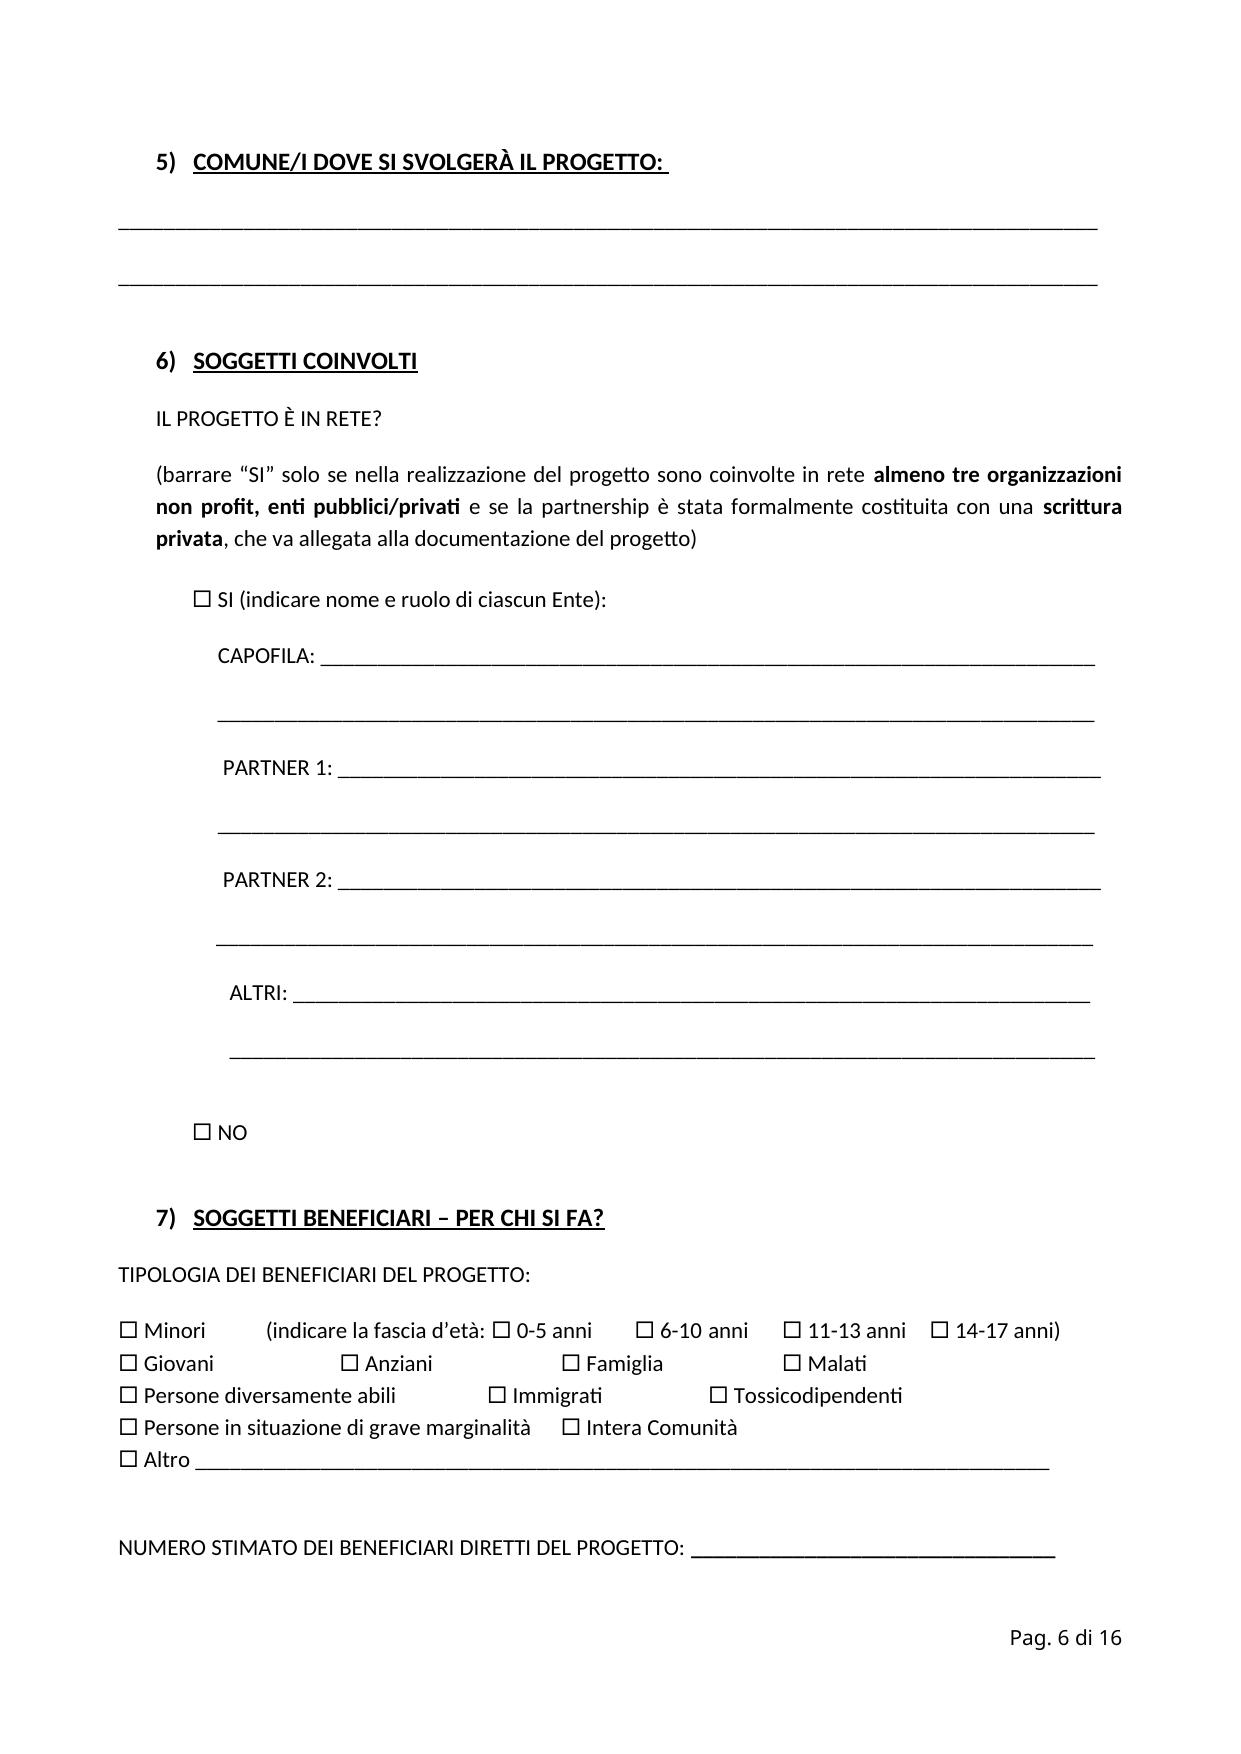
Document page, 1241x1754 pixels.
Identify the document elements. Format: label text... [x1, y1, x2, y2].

list SOGGETTI COINVOLTI [156, 346, 1122, 376]
text IL PROGETTO È IN RETE? [156, 404, 1122, 432]
text Giovani Anziani Famiglia Malati [118, 1349, 1122, 1377]
text NO [156, 1118, 1122, 1146]
text (barrare “SI” solo se nella realizzazione del progetto sono coinvolte in rete almeno tre organizzazioni non profit, enti pubblici/privati e se la partnership è stata formalmente costituita con una scrittura privata, che va allegata alla documentazione del progetto) [156, 460, 1122, 552]
text ____________________________________________________________________________ [229, 1034, 1122, 1062]
text TIPOLOGIA DEI BENEFICIARI DEL PROGETTO: [118, 1260, 1122, 1288]
text Minori (indicare la fascia d’età: 0-5 anni 6-10 anni 11-13 anni 14-17 anni) [118, 1316, 1122, 1344]
text ______________________________________________________________________________________ [118, 261, 1122, 289]
text _____________________________________________________________________________ [156, 697, 1122, 725]
text Persone in situazione di grave marginalità Intera Comunità [118, 1413, 1122, 1441]
text CAPOFILA: ____________________________________________________________________ [156, 641, 1122, 669]
text PARTNER 2: ___________________________________________________________________ [156, 865, 1122, 893]
text ______________________________________________________________________________________ [118, 205, 1122, 233]
text _____________________________________________________________________________ [156, 809, 1122, 837]
list COMUNE/I DOVE SI SVOLGERÀ IL PROGETTO: [156, 146, 1122, 177]
text ALTRI: ______________________________________________________________________ [229, 978, 1122, 1006]
text PARTNER 1: ___________________________________________________________________ [156, 753, 1122, 781]
text Persone diversamente abili Immigrati Tossicodipendenti [118, 1381, 1122, 1409]
text Altro ___________________________________________________________________________ [118, 1445, 1122, 1473]
text SI (indicare nome e ruolo di ciascun Ente): [156, 585, 1122, 613]
text _____________________________________________________________________________ [118, 922, 1122, 950]
list SOGGETTI BENEFICIARI – PER CHI SI FA? [156, 1202, 1122, 1232]
text NUMERO STIMATO DEI BENEFICIARI DIRETTI DEL PROGETTO: ________________________________ [118, 1533, 1122, 1561]
